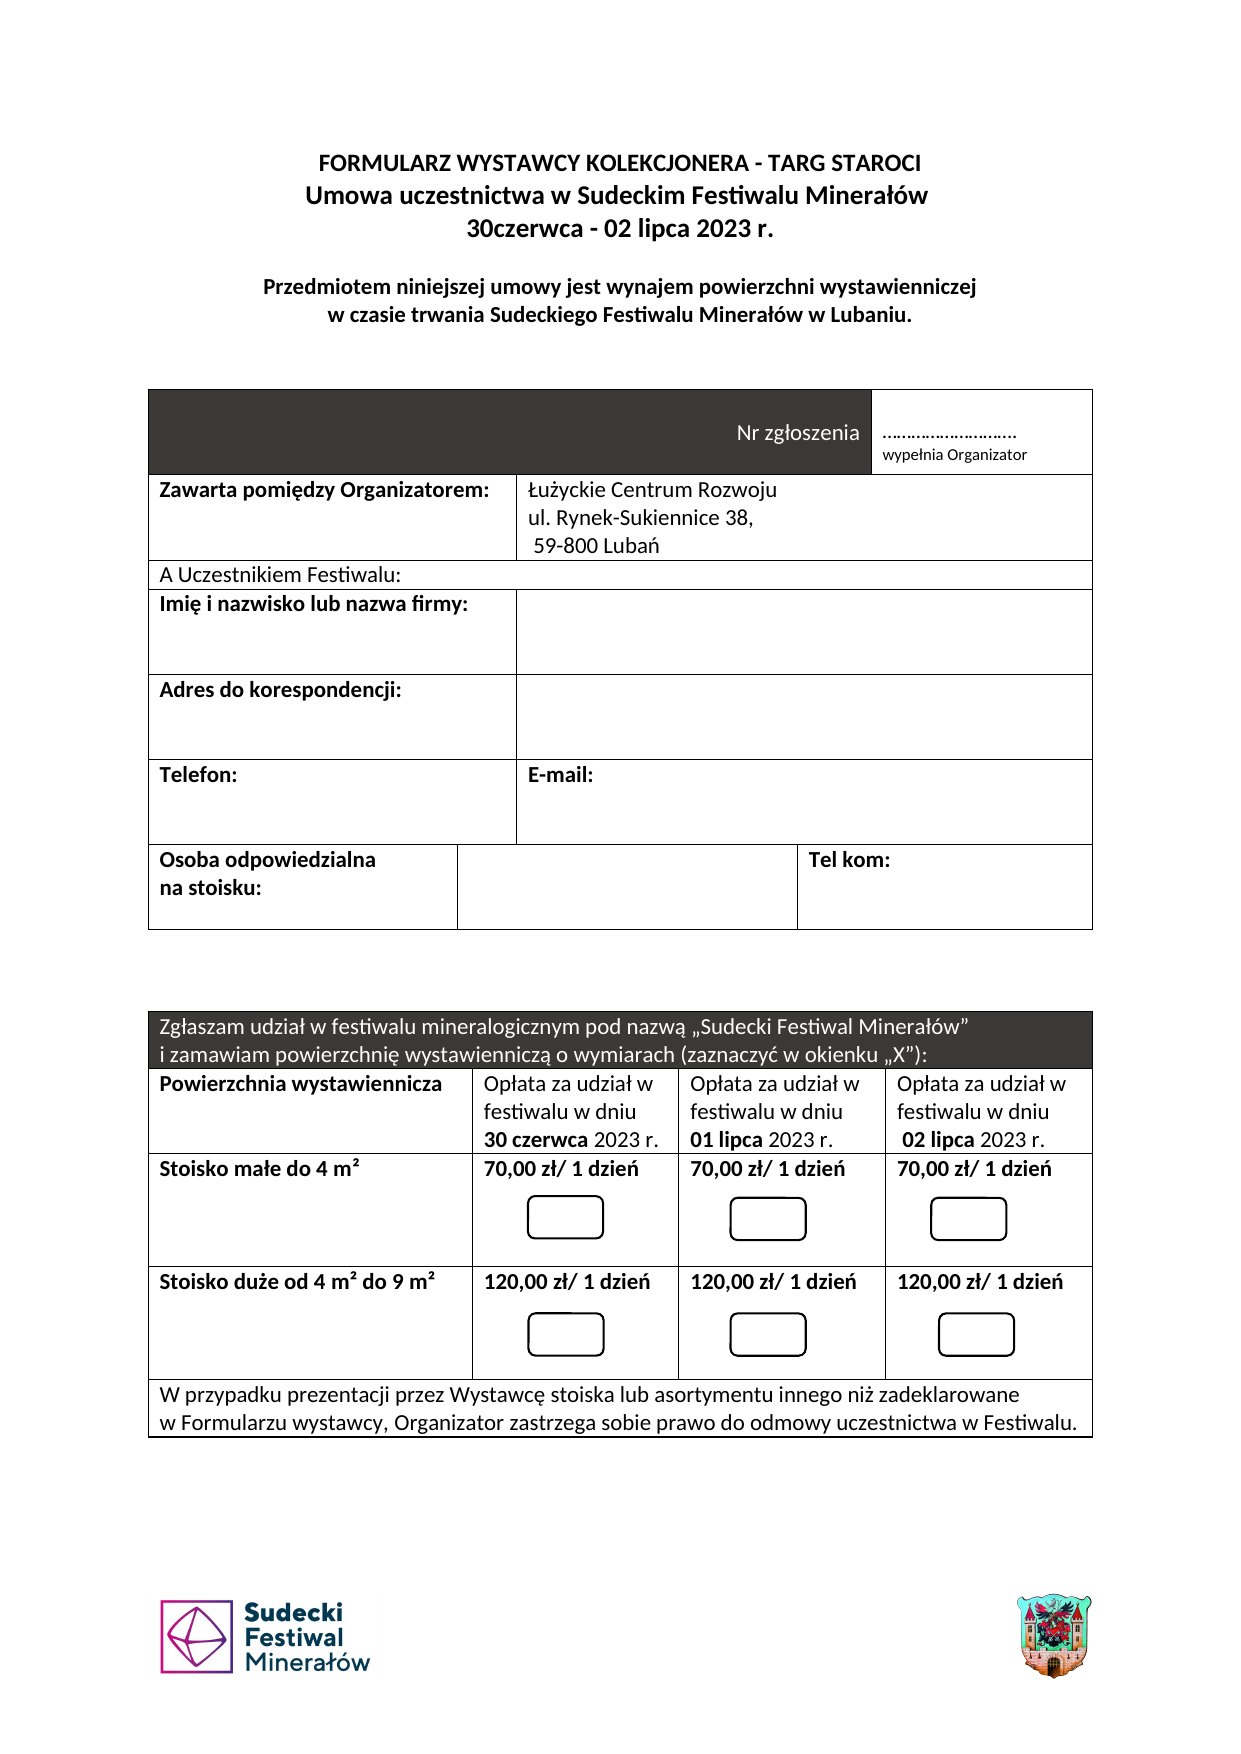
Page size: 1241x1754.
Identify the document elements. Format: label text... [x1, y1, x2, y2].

table_cell Opłata za udział w festiwalu w dniu 01 lipca 2023 r. [679, 1069, 885, 1153]
table_cell Opłata za udział w festiwalu w dniu 02 lipca 2023 r. [886, 1069, 1092, 1153]
text FORMULARZ WYSTAWCY KOLEKCJONERA - TARG STAROCI [148, 148, 1093, 178]
table_cell [517, 675, 1092, 759]
table_cell Imię i nazwisko lub nazwa firmy: [149, 590, 516, 674]
table_cell W przypadku prezentacji przez Wystawcę stoiska lub asortymentu innego niż zadeklarowane w Formularzu wystawcy, Organizator zastrzega sobie prawo do odmowy uczestnictwa w Festiwalu. [149, 1380, 1092, 1436]
table_header ………………………. wypełnia Organizator [872, 390, 1092, 474]
table_cell Stoisko małe do 4 m² [149, 1154, 472, 1266]
table_header Zgłaszam udział w festiwalu mineralogicznym pod nazwą „Sudecki Festiwal Minerałów” i zamawiam powierzchnię wystawienniczą o wymiarach (zaznaczyć w okienku „X”): [149, 1012, 1092, 1068]
table_cell A Uczestnikiem Festiwalu: [149, 561, 1092, 588]
table_cell E-mail: [517, 760, 1092, 844]
table_cell Zawarta pomiędzy Organizatorem: [149, 475, 516, 559]
table_cell [517, 590, 1092, 674]
table_cell 70,00 zł/ 1 dzień [679, 1154, 885, 1266]
table_cell 70,00 zł/ 1 dzień [886, 1154, 1092, 1266]
table_cell Telefon: [149, 760, 516, 844]
table_cell 70,00 zł/ 1 dzień [473, 1154, 678, 1266]
table_header Nr zgłoszenia [149, 390, 871, 474]
text Umowa uczestnictwa w Sudeckim Festiwalu Minerałów 30czerwca - 02 lipca 2023 r. [148, 178, 1093, 272]
table_cell [458, 845, 797, 929]
table_cell Adres do korespondencji: [149, 675, 516, 759]
table_cell 120,00 zł/ 1 dzień [679, 1267, 885, 1379]
text Przedmiotem niniejszej umowy jest wynajem powierzchni wystawienniczej [148, 272, 1093, 300]
picture [1016, 1587, 1093, 1681]
table_cell Łużyckie Centrum Rozwoju ul. Rynek-Sukiennice 38, 59-800 Lubań [517, 475, 1092, 559]
table_cell 120,00 zł/ 1 dzień [473, 1267, 678, 1379]
table_cell Tel kom: [798, 845, 1092, 929]
table_cell Stoisko duże od 4 m² do 9 m² [149, 1267, 472, 1379]
picture [147, 1591, 381, 1681]
table_cell Powierzchnia wystawiennicza [149, 1069, 472, 1153]
table_cell Osoba odpowiedzialna na stoisku: [149, 845, 457, 929]
table_cell 120,00 zł/ 1 dzień [886, 1267, 1092, 1379]
text w czasie trwania Sudeckiego Festiwalu Minerałów w Lubaniu. [148, 300, 1093, 328]
table_cell Opłata za udział w festiwalu w dniu 30 czerwca 2023 r. [473, 1069, 678, 1153]
